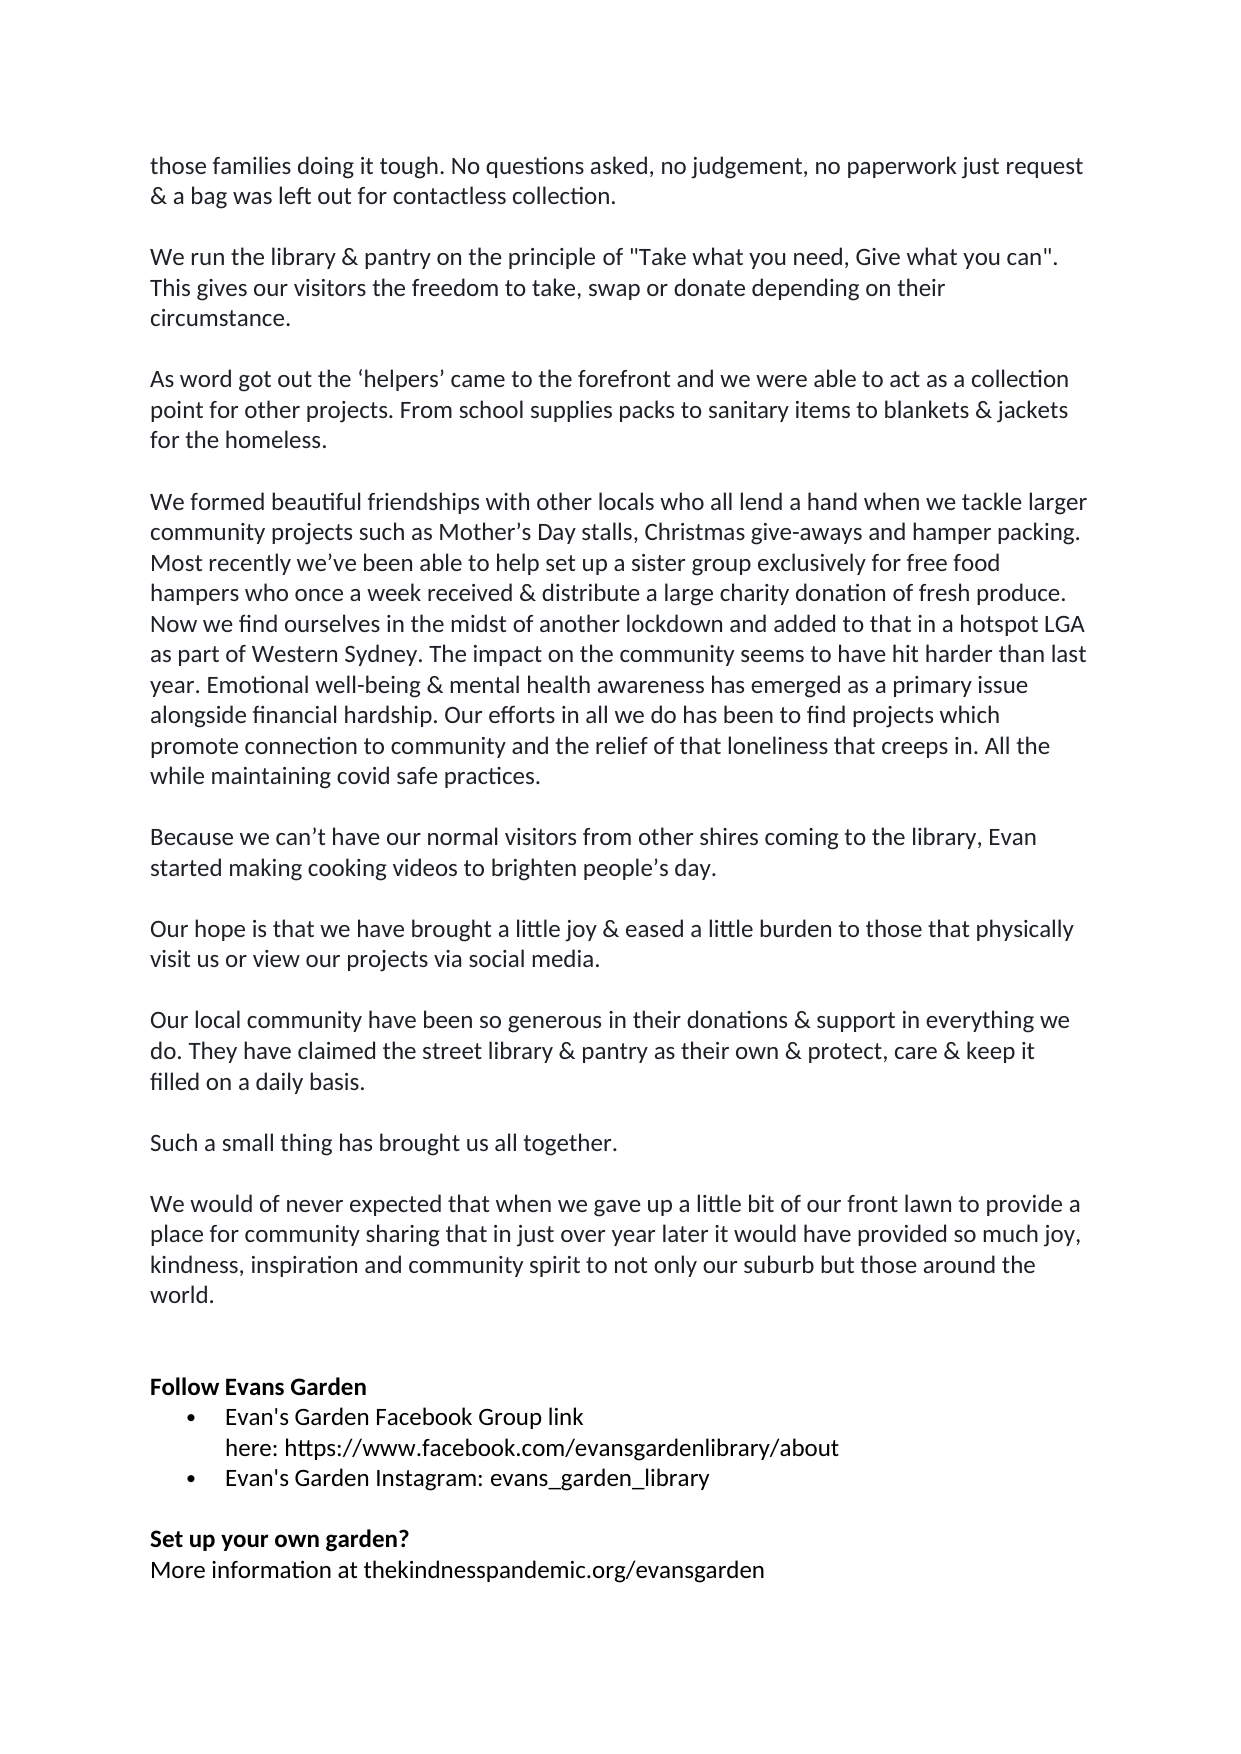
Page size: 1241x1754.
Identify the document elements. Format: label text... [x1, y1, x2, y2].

text Most recently we’ve been able to help set up a sister group exclusively for free food hampers who once a week received & distribute a large charity donation of fresh produce. [150, 547, 1090, 608]
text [150, 150, 1090, 211]
text Now we find ourselves in the midst of another lockdown and added to that in a hotspot LGA as part of Western Sydney. The impact on the community seems to have hit harder than last year. Emotional well-being & mental health awareness has emerged as a primary issue alongside financial hardship. Our efforts in all we do has been to find projects which promote connection to community and the relief of that loneliness that creeps in. All the while maintaining covid safe practices. [150, 608, 1090, 791]
list Evan's Garden Facebook Group link here: https://www.facebook.com/evansgardenlibrary/about [187, 1401, 1090, 1462]
text As word got out the ‘helpers’ came to the forefront and we were able to act as a collection point for other projects. From school supplies packs to sanitary items to blankets & jackets for the homeless. [150, 364, 1090, 455]
text We run the library & pantry on the principle of "Take what you need, Give what you can". This gives our visitors the freedom to take, swap or donate depending on their circumstance. [150, 242, 1090, 333]
text Our local community have been so generous in their donations & support in everything we do. They have claimed the street library & pantry as their own & protect, care & keep it filled on a daily basis. [150, 1004, 1090, 1096]
text Such a small thing has brought us all together. [150, 1127, 1090, 1157]
text Set up your own garden? [150, 1523, 1090, 1554]
text Follow Evans Garden [150, 1371, 1090, 1401]
text More information at thekindnesspandemic.org/evansgarden [150, 1554, 1090, 1584]
list Evan's Garden Instagram: evans_garden_library [187, 1462, 1090, 1493]
text Because we can’t have our normal visitors from other shires coming to the library, Evan started making cooking videos to brighten people’s day. [150, 821, 1090, 882]
text We formed beautiful friendships with other locals who all lend a hand when we tackle larger community projects such as Mother’s Day stalls, Christmas give-aways and hamper packing. [150, 486, 1090, 547]
text We would of never expected that when we gave up a little bit of our front lawn to provide a place for community sharing that in just over year later it would have provided so much joy, kindness, inspiration and community spirit to not only our suburb but those around the world. [150, 1188, 1090, 1310]
text Our hope is that we have brought a little joy & eased a little burden to those that physically visit us or view our projects via social media. [150, 913, 1090, 974]
